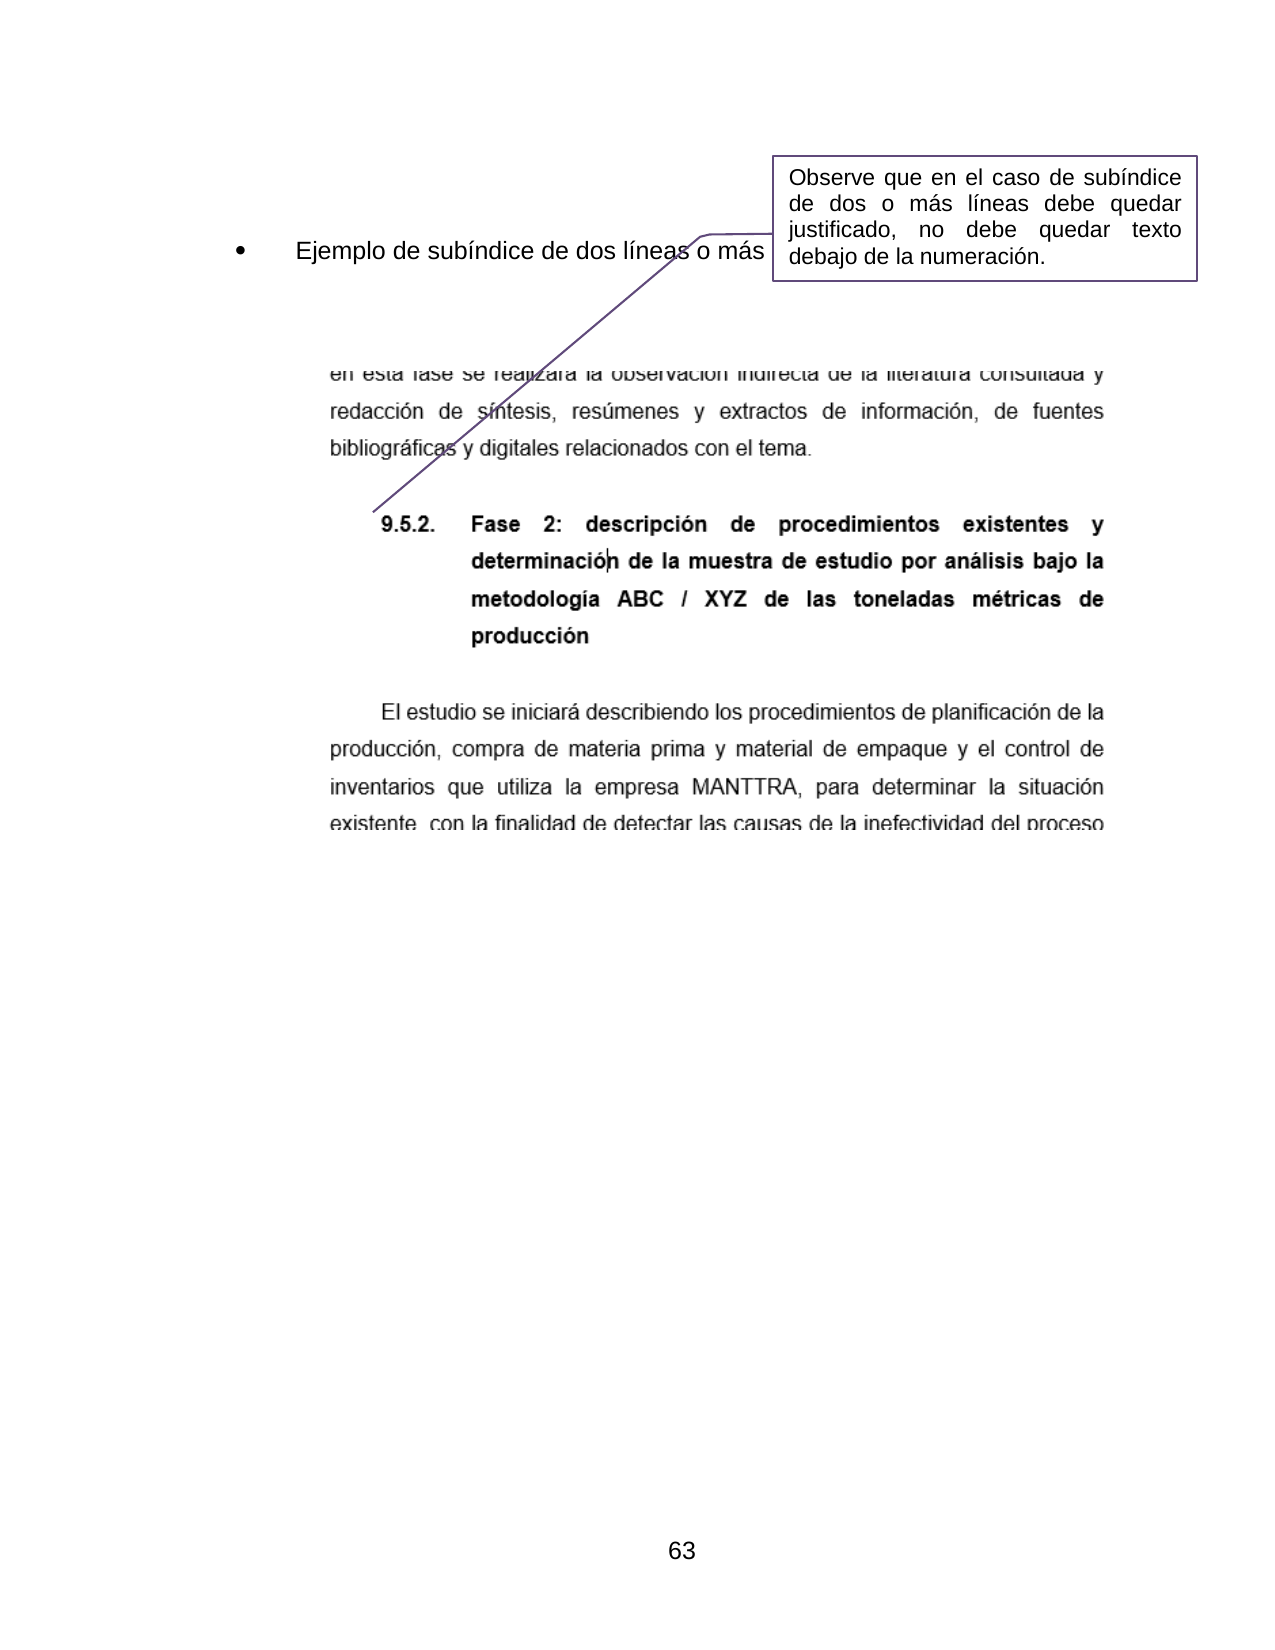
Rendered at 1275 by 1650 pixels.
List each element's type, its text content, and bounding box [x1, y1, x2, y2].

list Ejemplo de subíndice de dos líneas o más [236, 236, 698, 265]
list Ejemplo de subíndice de dos líneas o más [670, 236, 772, 265]
picture [292, 371, 1184, 830]
